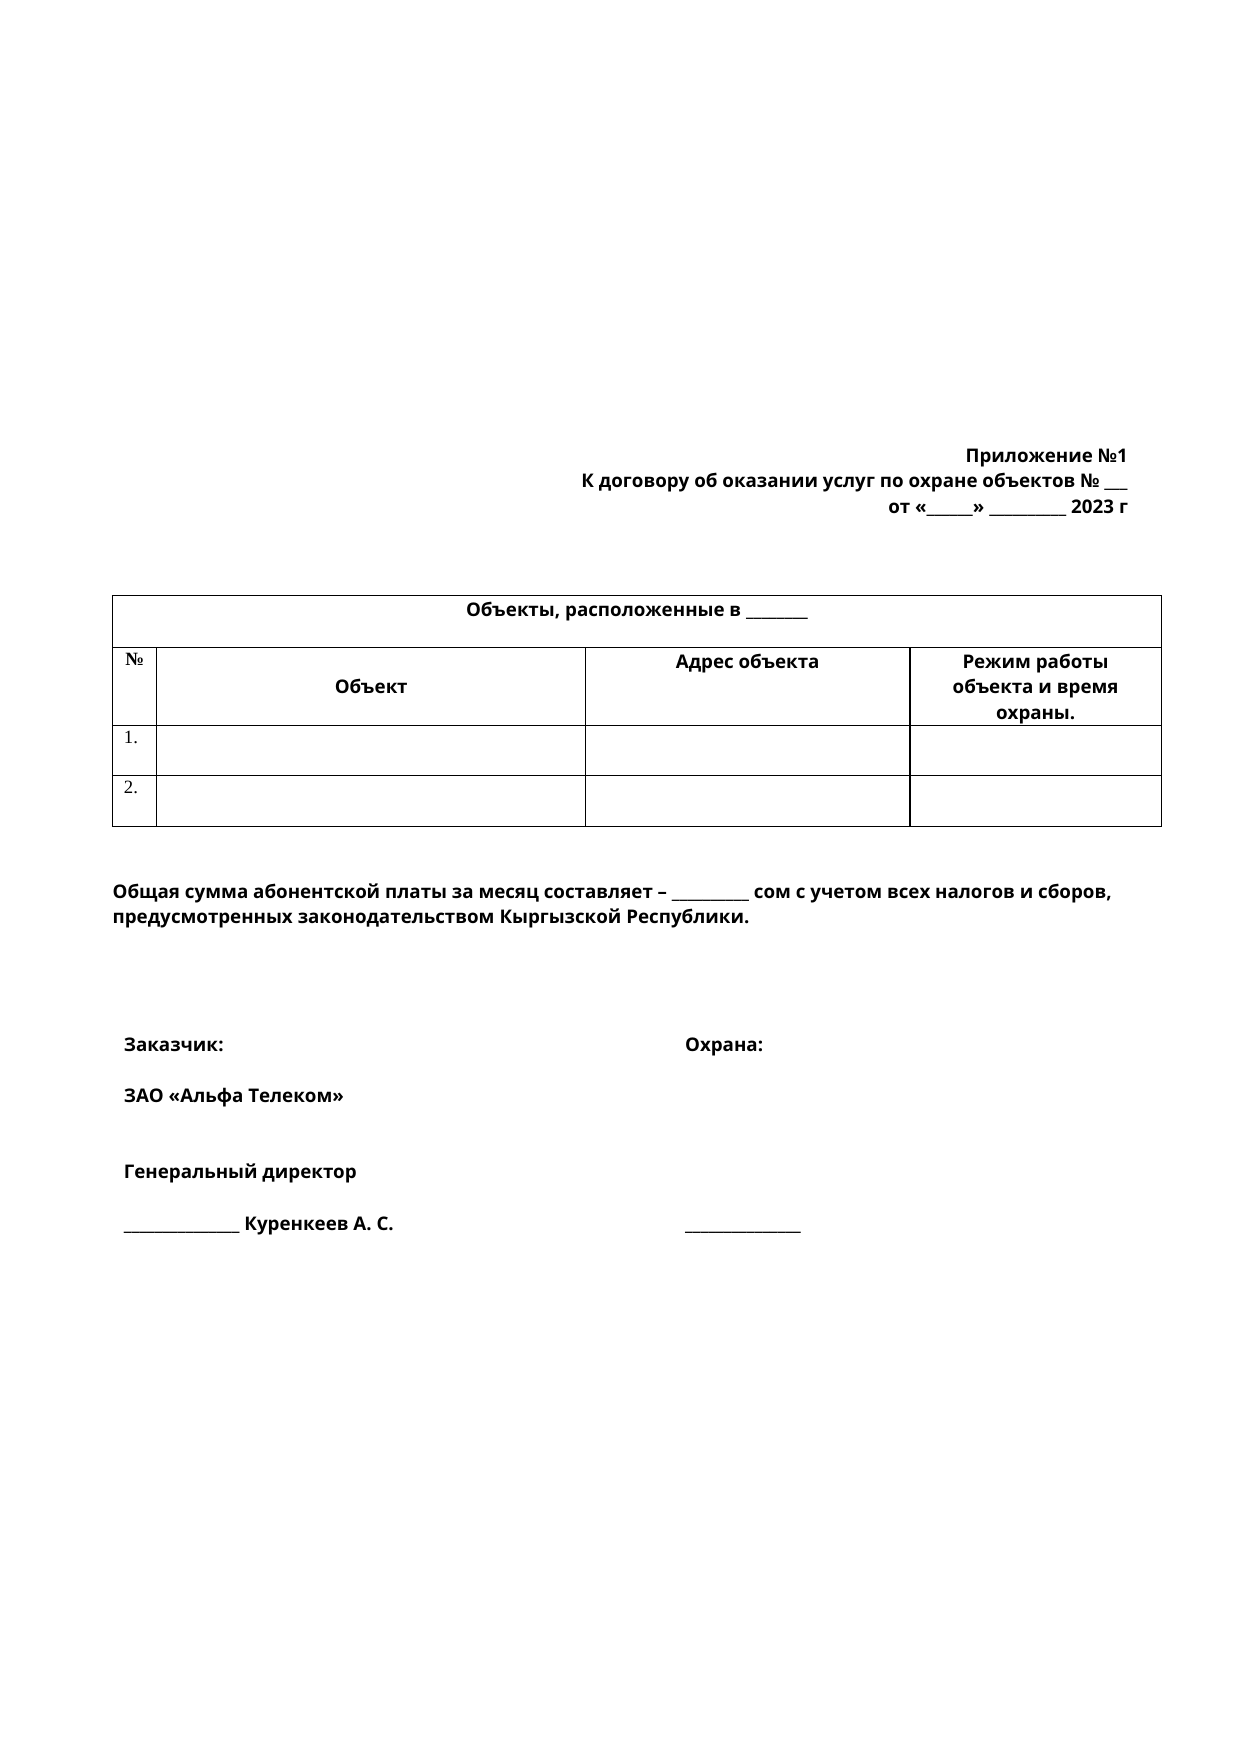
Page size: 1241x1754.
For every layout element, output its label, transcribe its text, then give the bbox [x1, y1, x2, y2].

text Общая сумма абонентской платы за месяц составляет – __________ сом с учетом всех налогов и сборов, предусмотренных законодательством Кыргызской Республики. [112, 878, 1128, 929]
table_cell [157, 726, 585, 775]
table_cell [586, 776, 909, 826]
table_header Объекты, расположенные в ________ [113, 596, 1161, 647]
table_cell [113, 776, 156, 826]
table_cell Режим работы объекта и время охраны. [911, 648, 1161, 725]
table_cell [911, 726, 1161, 775]
table_cell [113, 726, 156, 775]
table_cell [586, 726, 909, 775]
table_cell Адрес объекта [586, 648, 909, 725]
table_cell Объект [157, 648, 585, 725]
table_header Охрана: _______________ [674, 1031, 1220, 1235]
text К договору об оказании услуг по охране объектов № ___ [112, 467, 1128, 493]
table_cell [157, 776, 585, 826]
table_header Заказчик: ЗАО «Альфа Телеком» Генеральный директор _______________ Куренкеев А. С. [113, 1031, 674, 1235]
table_cell [911, 776, 1161, 826]
table_cell № [113, 648, 156, 725]
text Приложение №1 [112, 442, 1128, 467]
text от «______» __________ 2023 г [112, 493, 1128, 518]
